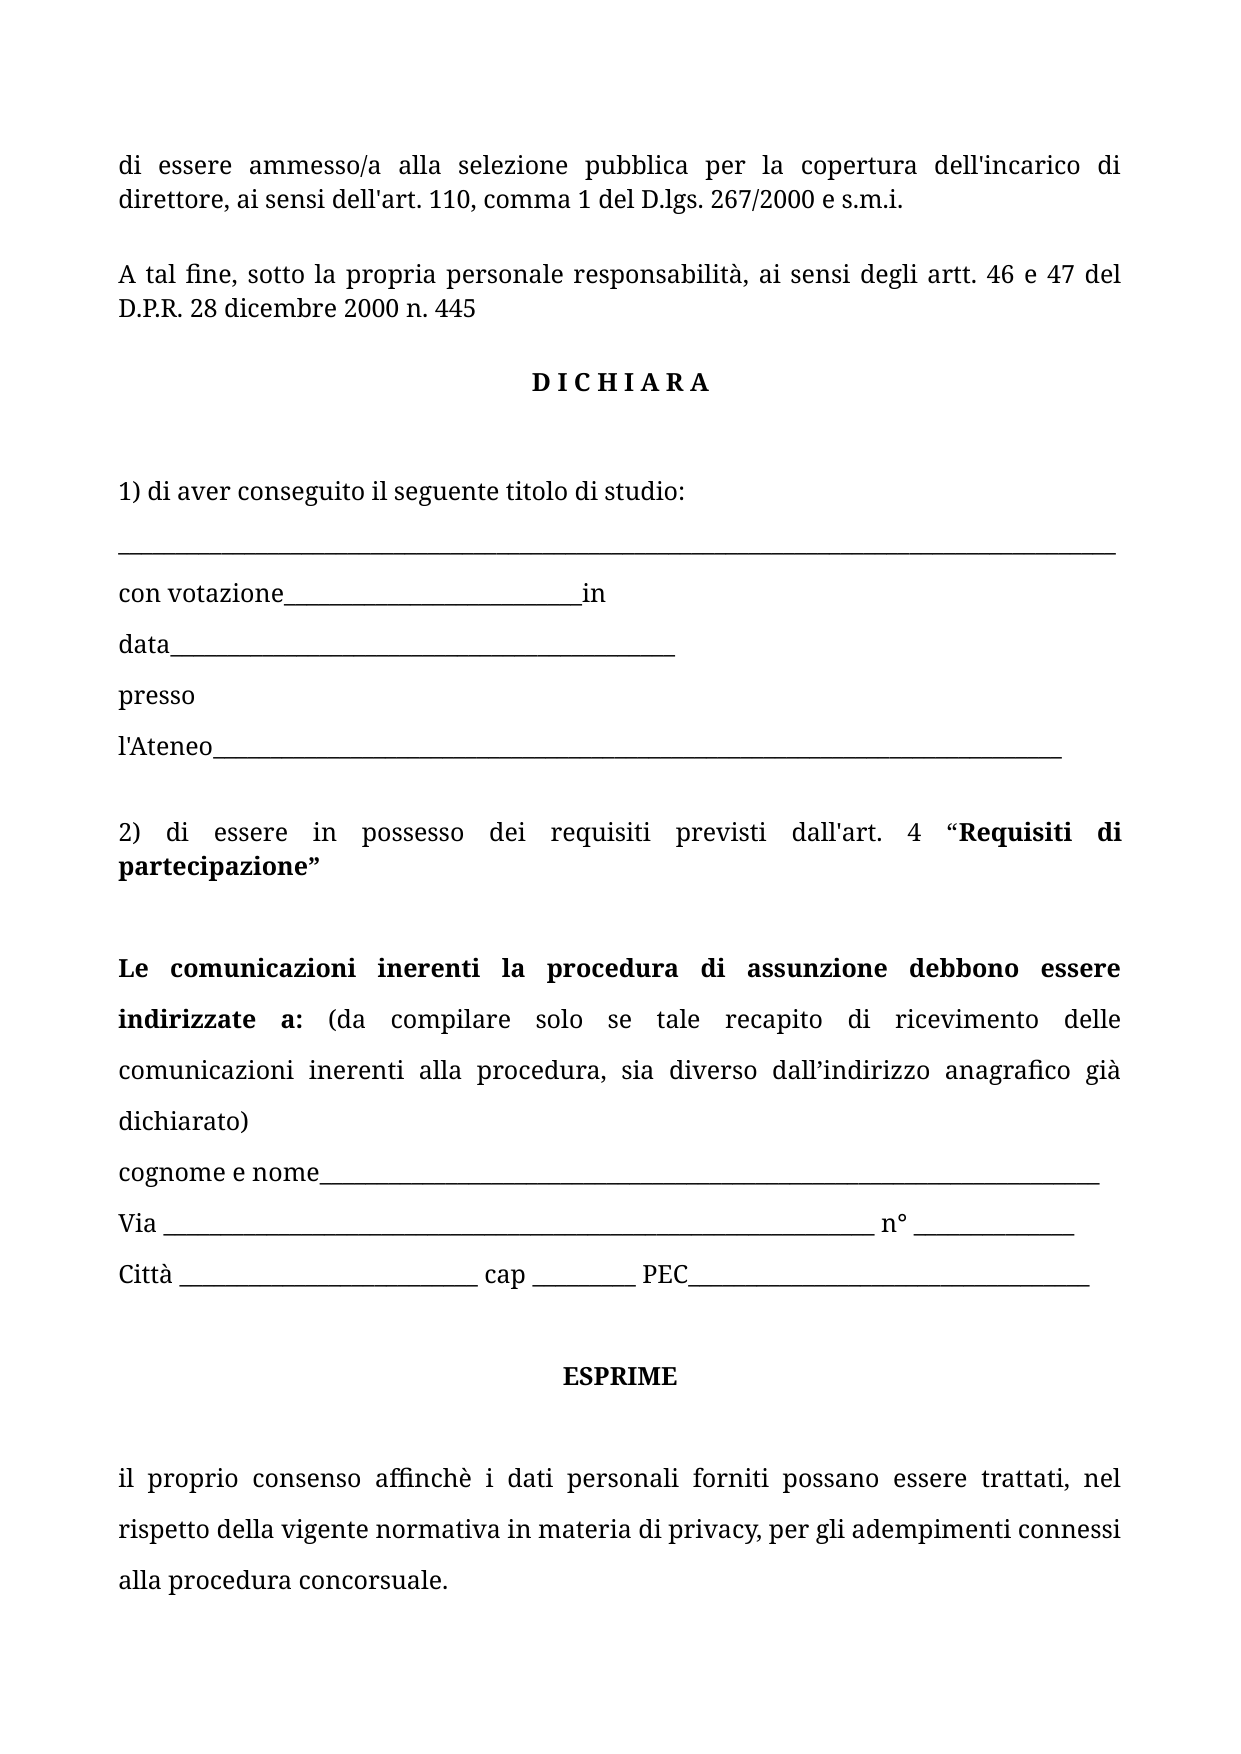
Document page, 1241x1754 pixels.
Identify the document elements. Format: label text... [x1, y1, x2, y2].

text di essere ammesso/a alla selezione pubblica per la copertura dell'incarico di direttore, ai sensi dell'art. 110, comma 1 del D.lgs. 267/2000 e s.m.i. [118, 148, 1122, 216]
text A tal fine, sotto la propria personale responsabilità, ai sensi degli artt. 46 e 47 del D.P.R. 28 dicembre 2000 n. 445 [118, 256, 1122, 324]
text _______________________________________________________________________________________ [118, 525, 1122, 559]
text Le comunicazioni inerenti la procedura di assunzione debbono essere indirizzate a: (da compilare solo se tale recapito di ricevimento delle comunicazioni inerenti alla procedura, sia diverso dall’indirizzo anagrafico già dichiarato) [118, 950, 1122, 1138]
text Città __________________________ cap _________ PEC___________________________________ [118, 1257, 1122, 1291]
text Via ______________________________________________________________ n° ______________ [118, 1206, 1122, 1240]
text 1) di aver conseguito il seguente titolo di studio: [118, 474, 1122, 508]
text D I C H I A R A [118, 365, 1122, 399]
text 2) di essere in possesso dei requisiti previsti dall'art. 4 “Requisiti di partecipazione” [118, 814, 1122, 882]
text con votazione__________________________in data____________________________________________ [118, 576, 1122, 661]
text ESPRIME [118, 1359, 1122, 1393]
text cognome e nome____________________________________________________________________ [118, 1154, 1122, 1189]
text il proprio consenso affinchè i dati personali forniti possano essere trattati, nel rispetto della vigente normativa in materia di privacy, per gli adempimenti connessi alla procedura concorsuale. [118, 1461, 1122, 1597]
text presso l'Ateneo__________________________________________________________________________ [118, 678, 1122, 763]
